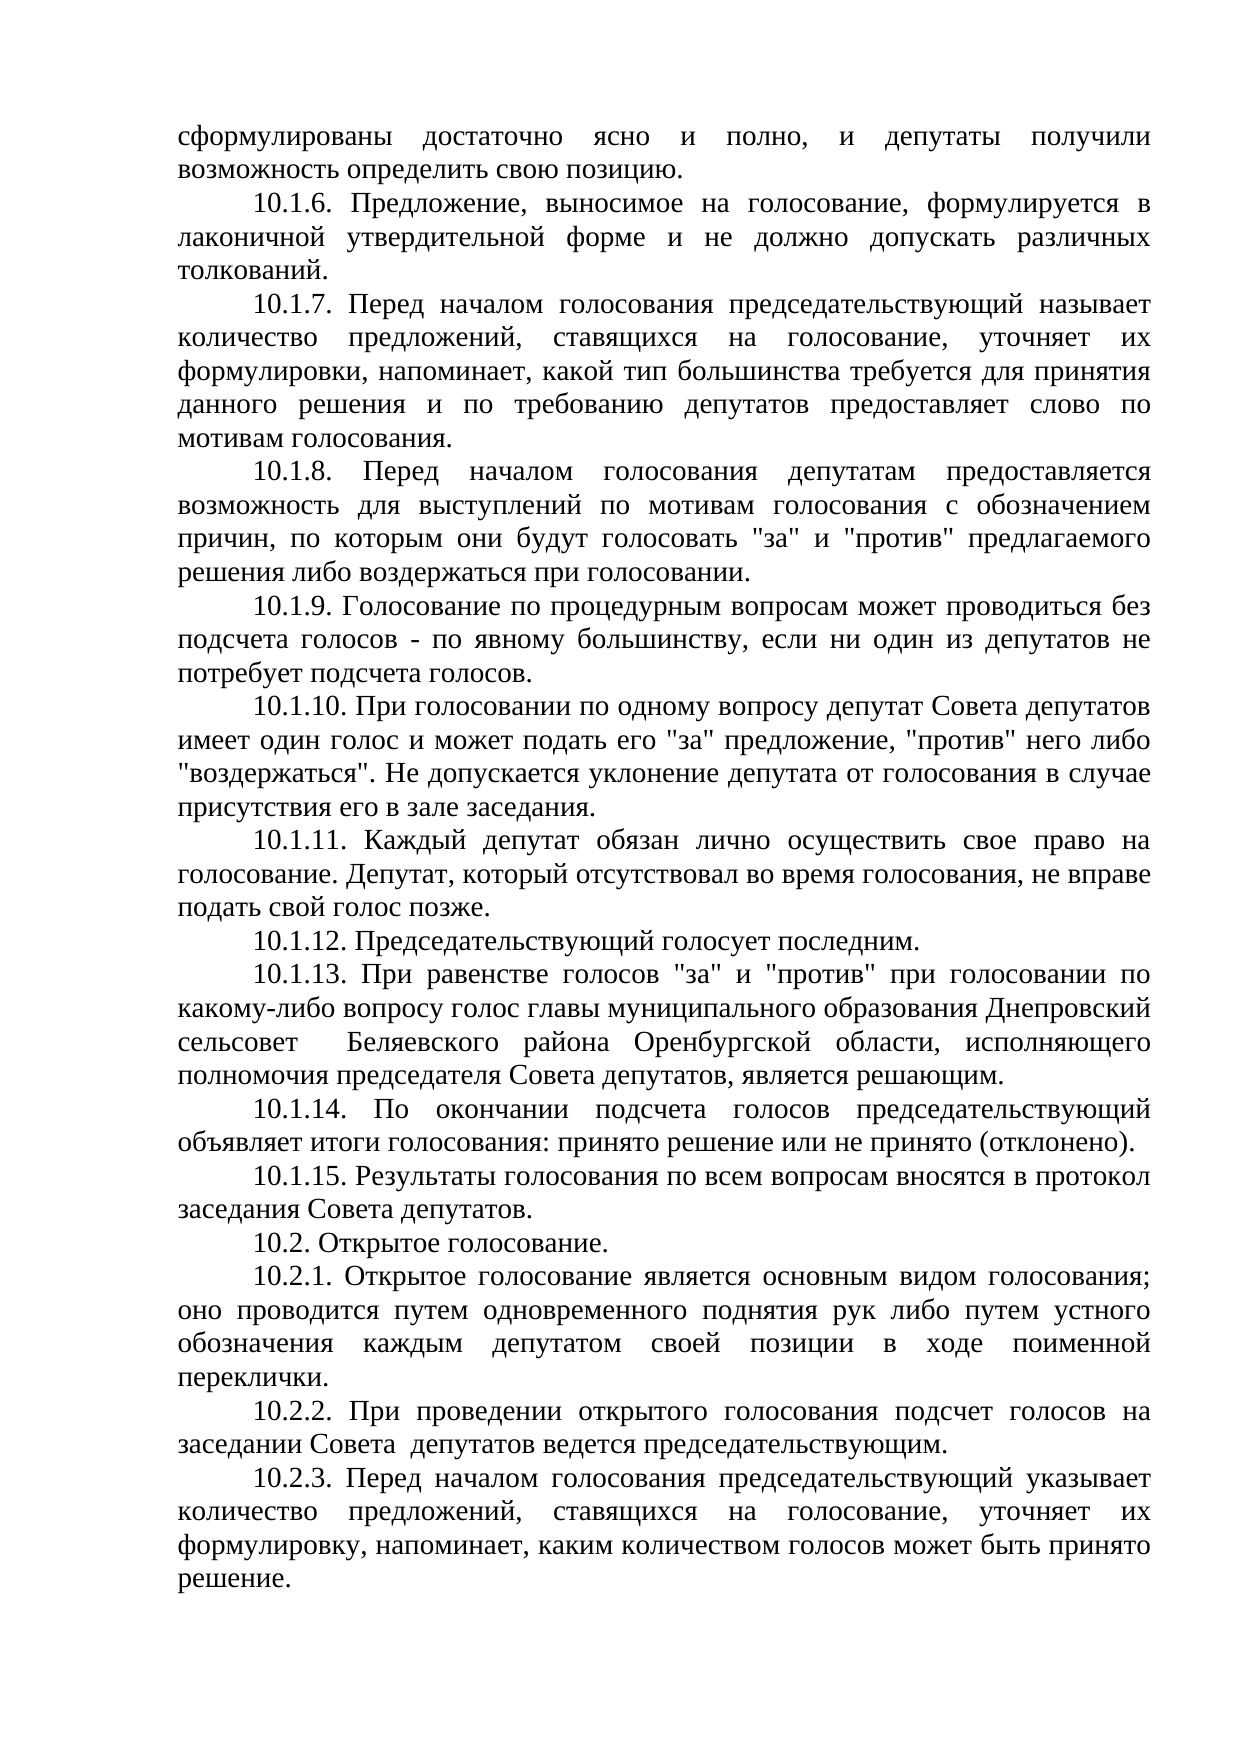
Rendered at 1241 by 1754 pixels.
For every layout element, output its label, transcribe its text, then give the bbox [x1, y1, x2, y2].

text 10.2.1. Открытое голосование является основным видом голосования; оно проводится путем одновременного поднятия рук либо путем устного обозначения каждым депутатом своей позиции в ходе поименной переклички. [177, 1258, 1152, 1393]
text 10.1.15. Результаты голосования по всем вопросам вносятся в протокол заседания Совета депутатов. [177, 1158, 1152, 1225]
text 10.1.9. Голосование по процедурным вопросам может проводиться без подсчета голосов - по явному большинству, если ни один из депутатов не потребует подсчета голосов. [177, 588, 1152, 688]
text 10.1.7. Перед началом голосования председательствующий называет количество предложений, ставящихся на голосование, уточняет их формулировки, напоминает, какой тип большинства требуется для принятия данного решения и по требованию депутатов предоставляет слово по мотивам голосования. [177, 286, 1152, 453]
text 10.1.12. Председательствующий голосует последним. [177, 923, 1152, 957]
text 10.1.6. Предложение, выносимое на голосование, формулируется в лаконичной утвердительной форме и не должно допускать различных толкований. [177, 185, 1152, 286]
text 10.1.11. Каждый депутат обязан лично осуществить свое право на голосование. Депутат, который отсутствовал во время голосования, не вправе подать свой голос позже. [177, 822, 1152, 923]
text 10.1.14. По окончании подсчета голосов председательствующий объявляет итоги голосования: принято решение или не принято (отклонено). [177, 1091, 1152, 1158]
text 10.1.8. Перед началом голосования депутатам предоставляется возможность для выступлений по мотивам голосования с обозначением причин, по которым они будут голосовать "за" и "против" предлагаемого решения либо воздержаться при голосовании. [177, 453, 1152, 588]
text 10.1.13. При равенстве голосов "за" и "против" при голосовании по какому-либо вопросу голос главы муниципального образования Днепровский сельсовет Беляевского района Оренбургской области, исполняющего полномочия председателя Совета депутатов, является решающим. [177, 957, 1152, 1091]
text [177, 118, 1152, 185]
text 10.2. Открытое голосование. [177, 1225, 1152, 1258]
text 10.2.2. При проведении открытого голосования подсчет голосов на заседании Совета депутатов ведется председательствующим. [177, 1393, 1152, 1460]
text 10.2.3. Перед началом голосования председательствующий указывает количество предложений, ставящихся на голосование, уточняет их формулировку, напоминает, каким количеством голосов может быть принято решение. [177, 1460, 1152, 1594]
text 10.1.10. При голосовании по одному вопросу депутат Совета депутатов имеет один голос и может подать его "за" предложение, "против" него либо "воздержаться". Не допускается уклонение депутата от голосования в случае присутствия его в зале заседания. [177, 688, 1152, 822]
